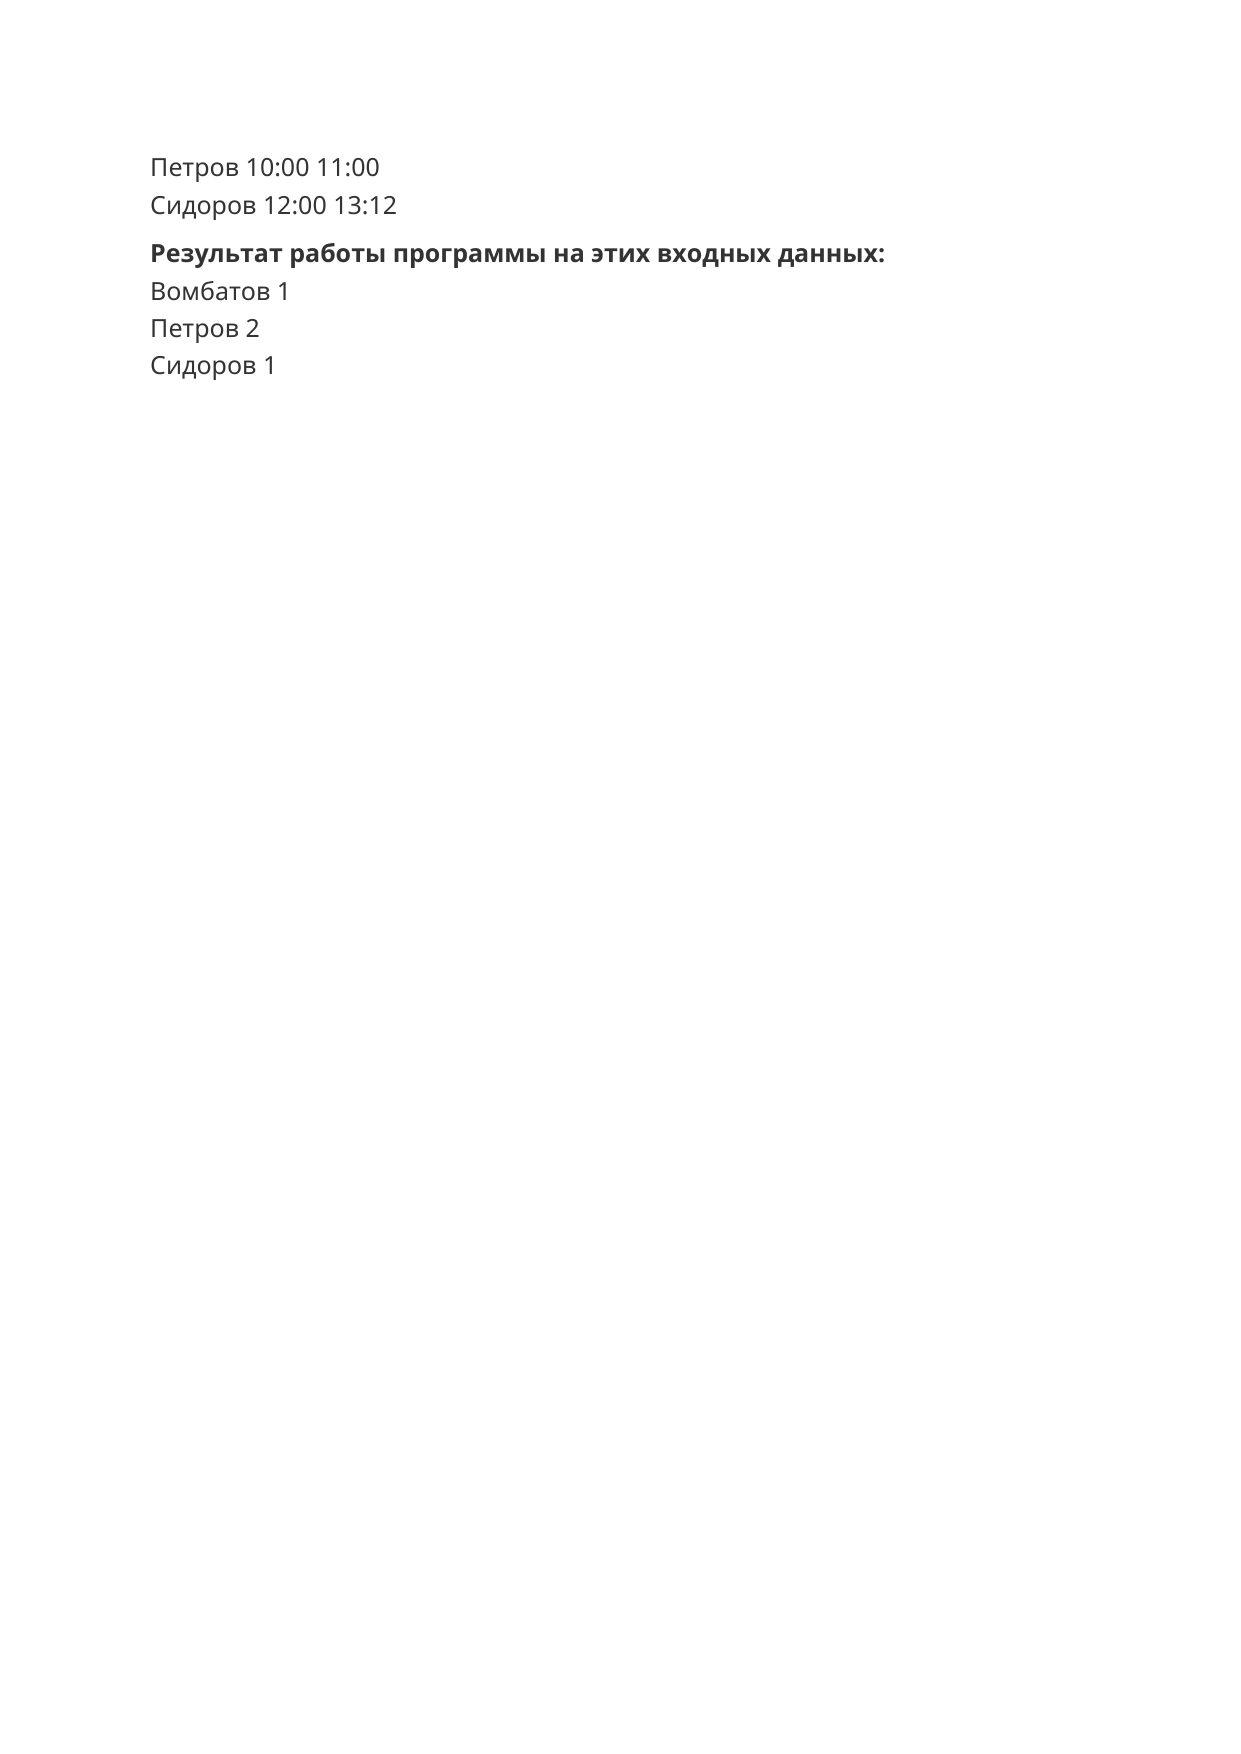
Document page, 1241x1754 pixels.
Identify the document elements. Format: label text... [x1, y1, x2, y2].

text Результат работы программы на этих входных данных: Вомбатов 1 Петров 2 Сидоров 1 [150, 236, 1090, 382]
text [150, 150, 1090, 221]
